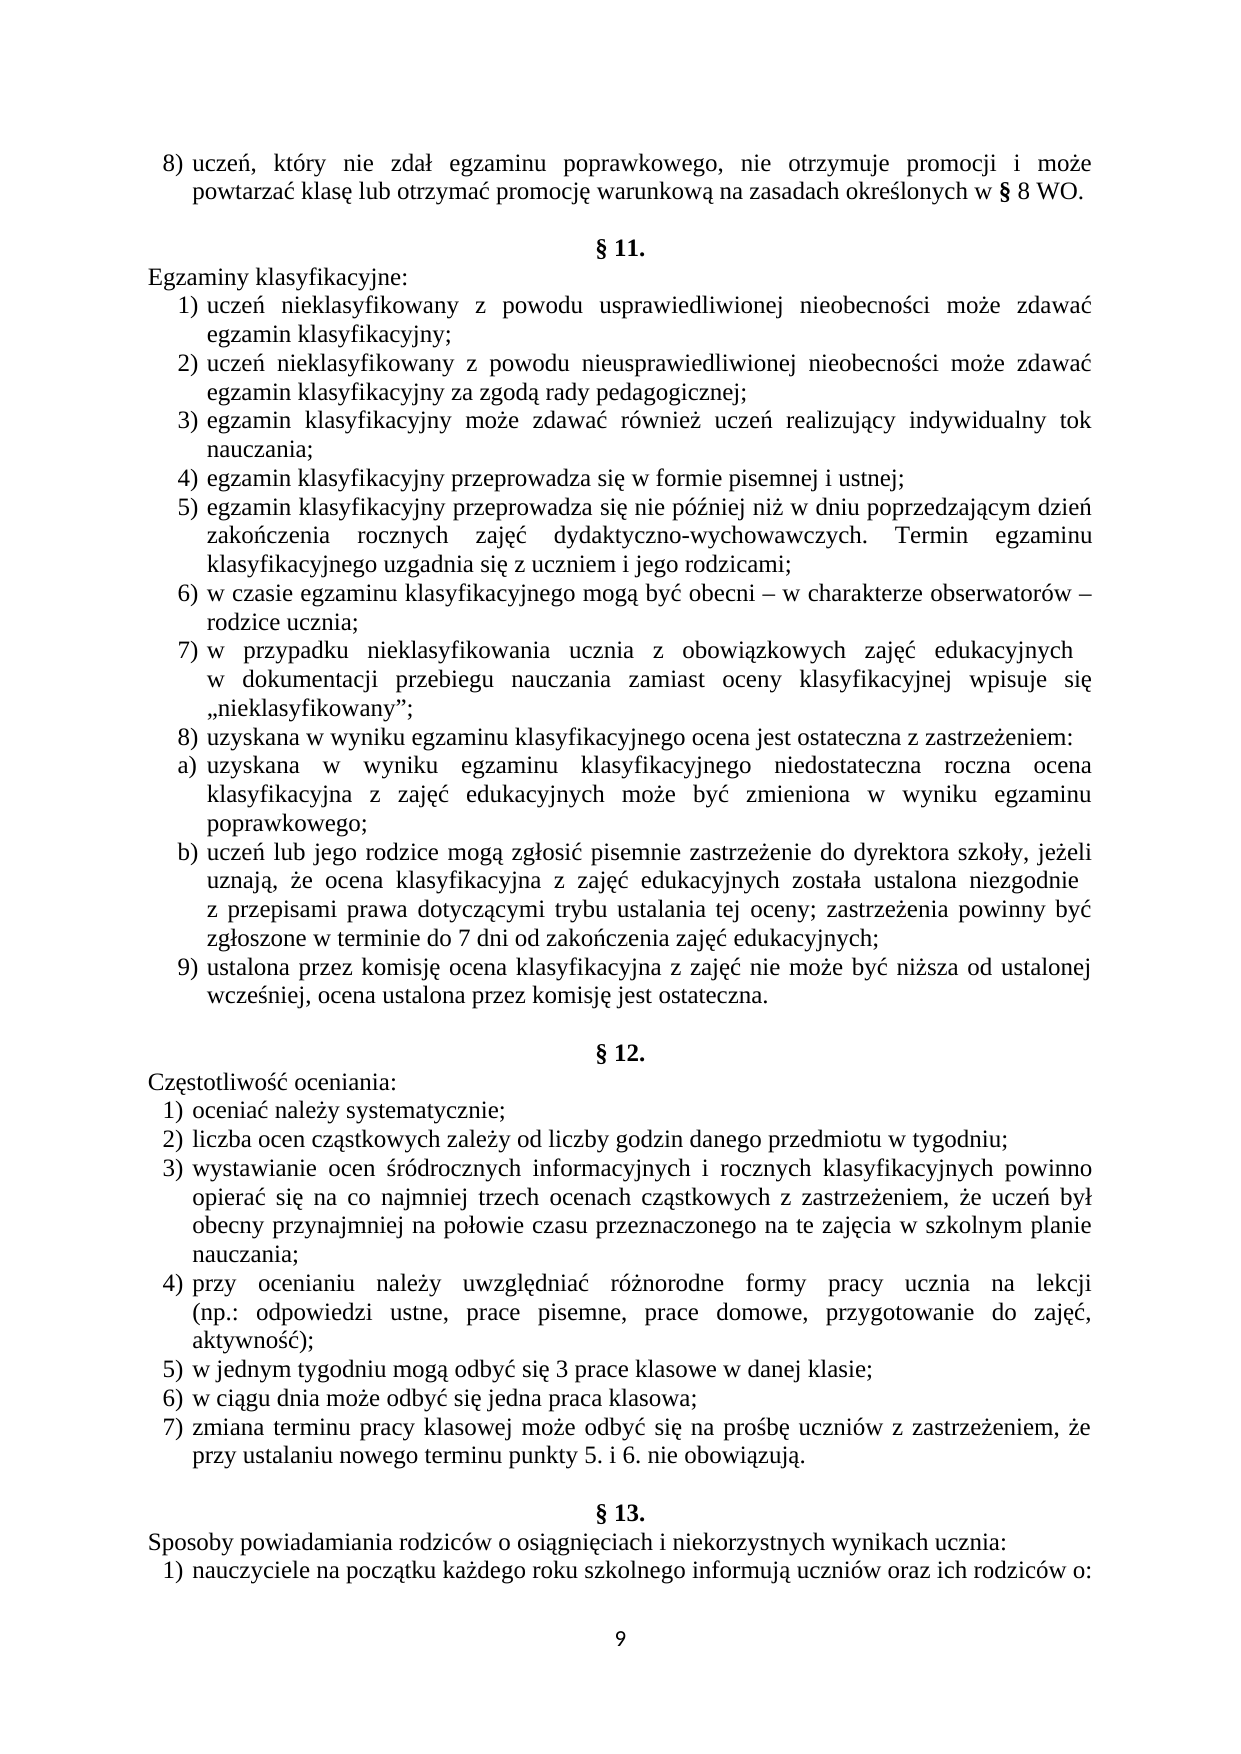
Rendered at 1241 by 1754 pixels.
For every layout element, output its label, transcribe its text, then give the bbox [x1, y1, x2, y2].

list w ciągu dnia może odbyć się jedna praca klasowa; [162, 1383, 1093, 1412]
list wystawianie ocen śródrocznych informacyjnych i rocznych klasyfikacyjnych powinno opierać się na co najmniej trzech ocenach cząstkowych z zastrzeżeniem, że uczeń był obecny przynajmniej na połowie czasu przeznaczonego na te zajęcia w szkolnym planie nauczania; [162, 1153, 1093, 1268]
list zmiana terminu pracy klasowej może odbyć się na prośbę uczniów z zastrzeżeniem, że przy ustalaniu nowego terminu punkty 5. i 6. nie obowiązują. [162, 1412, 1093, 1469]
list oceniać należy systematycznie; [162, 1096, 1093, 1124]
list przy ocenianiu należy uwzględniać różnorodne formy pracy ucznia na lekcji (np.: odpowiedzi ustne, prace pisemne, prace domowe, przygotowanie do zajęć, aktywność); [162, 1268, 1093, 1354]
list uczeń nieklasyfikowany z powodu usprawiedliwionej nieobecności może zdawać egzamin klasyfikacyjny; [177, 291, 1093, 348]
list liczba ocen cząstkowych zależy od liczby godzin danego przedmiotu w tygodniu; [162, 1124, 1093, 1153]
list uzyskana w wyniku egzaminu klasyfikacyjnego niedostateczna roczna ocena klasyfikacyjna z zajęć edukacyjnych może być zmieniona w wyniku egzaminu poprawkowego; [177, 751, 1093, 837]
text § 11. [148, 233, 1093, 262]
list uczeń lub jego rodzice mogą zgłosić pisemnie zastrzeżenie do dyrektora szkoły, jeżeli uznają, że ocena klasyfikacyjna z zajęć edukacyjnych została ustalona niezgodnie z przepisami prawa dotyczącymi trybu ustalania tej oceny; zastrzeżenia powinny być zgłoszone w terminie do 7 dni od zakończenia zajęć edukacyjnych; [177, 837, 1093, 952]
list egzamin klasyfikacyjny może zdawać również uczeń realizujący indywidualny tok nauczania; [177, 406, 1093, 463]
list uczeń, który nie zdał egzaminu poprawkowego, nie otrzymuje promocji i może powtarzać klasę lub otrzymać promocję warunkową na zasadach określonych w § 8 WO. [162, 148, 1093, 205]
list ustalona przez komisję ocena klasyfikacyjna z zajęć nie może być niższa od ustalonej wcześniej, ocena ustalona przez komisję jest ostateczna. [177, 952, 1093, 1009]
text Egzaminy klasyfikacyjne: [148, 262, 1093, 291]
list w czasie egzaminu klasyfikacyjnego mogą być obecni – w charakterze obserwatorów – rodzice ucznia; [177, 578, 1093, 636]
list uczeń nieklasyfikowany z powodu nieusprawiedliwionej nieobecności może zdawać egzamin klasyfikacyjny za zgodą rady pedagogicznej; [177, 348, 1093, 406]
text § 13. [148, 1498, 1093, 1527]
list uzyskana w wyniku egzaminu klasyfikacyjnego ocena jest ostateczna z zastrzeżeniem: [177, 722, 1093, 751]
text Częstotliwość oceniania: [148, 1067, 1093, 1096]
list egzamin klasyfikacyjny przeprowadza się nie później niż w dniu poprzedzającym dzień zakończenia rocznych zajęć dydaktyczno-wychowawczych. Termin egzaminu klasyfikacyjnego uzgadnia się z uczniem i jego rodzicami; [177, 492, 1093, 578]
list w przypadku nieklasyfikowania ucznia z obowiązkowych zajęć edukacyjnych w dokumentacji przebiegu nauczania zamiast oceny klasyfikacyjnej wpisuje się „nieklasyfikowany”; [177, 636, 1093, 722]
list w jednym tygodniu mogą odbyć się 3 prace klasowe w danej klasie; [162, 1354, 1093, 1383]
list nauczyciele na początku każdego roku szkolnego informują uczniów oraz ich rodziców o: [162, 1556, 1093, 1584]
text Sposoby powiadamiania rodziców o osiągnięciach i niekorzystnych wynikach ucznia: [148, 1527, 1093, 1556]
list egzamin klasyfikacyjny przeprowadza się w formie pisemnej i ustnej; [177, 463, 1093, 492]
text § 12. [148, 1038, 1093, 1067]
